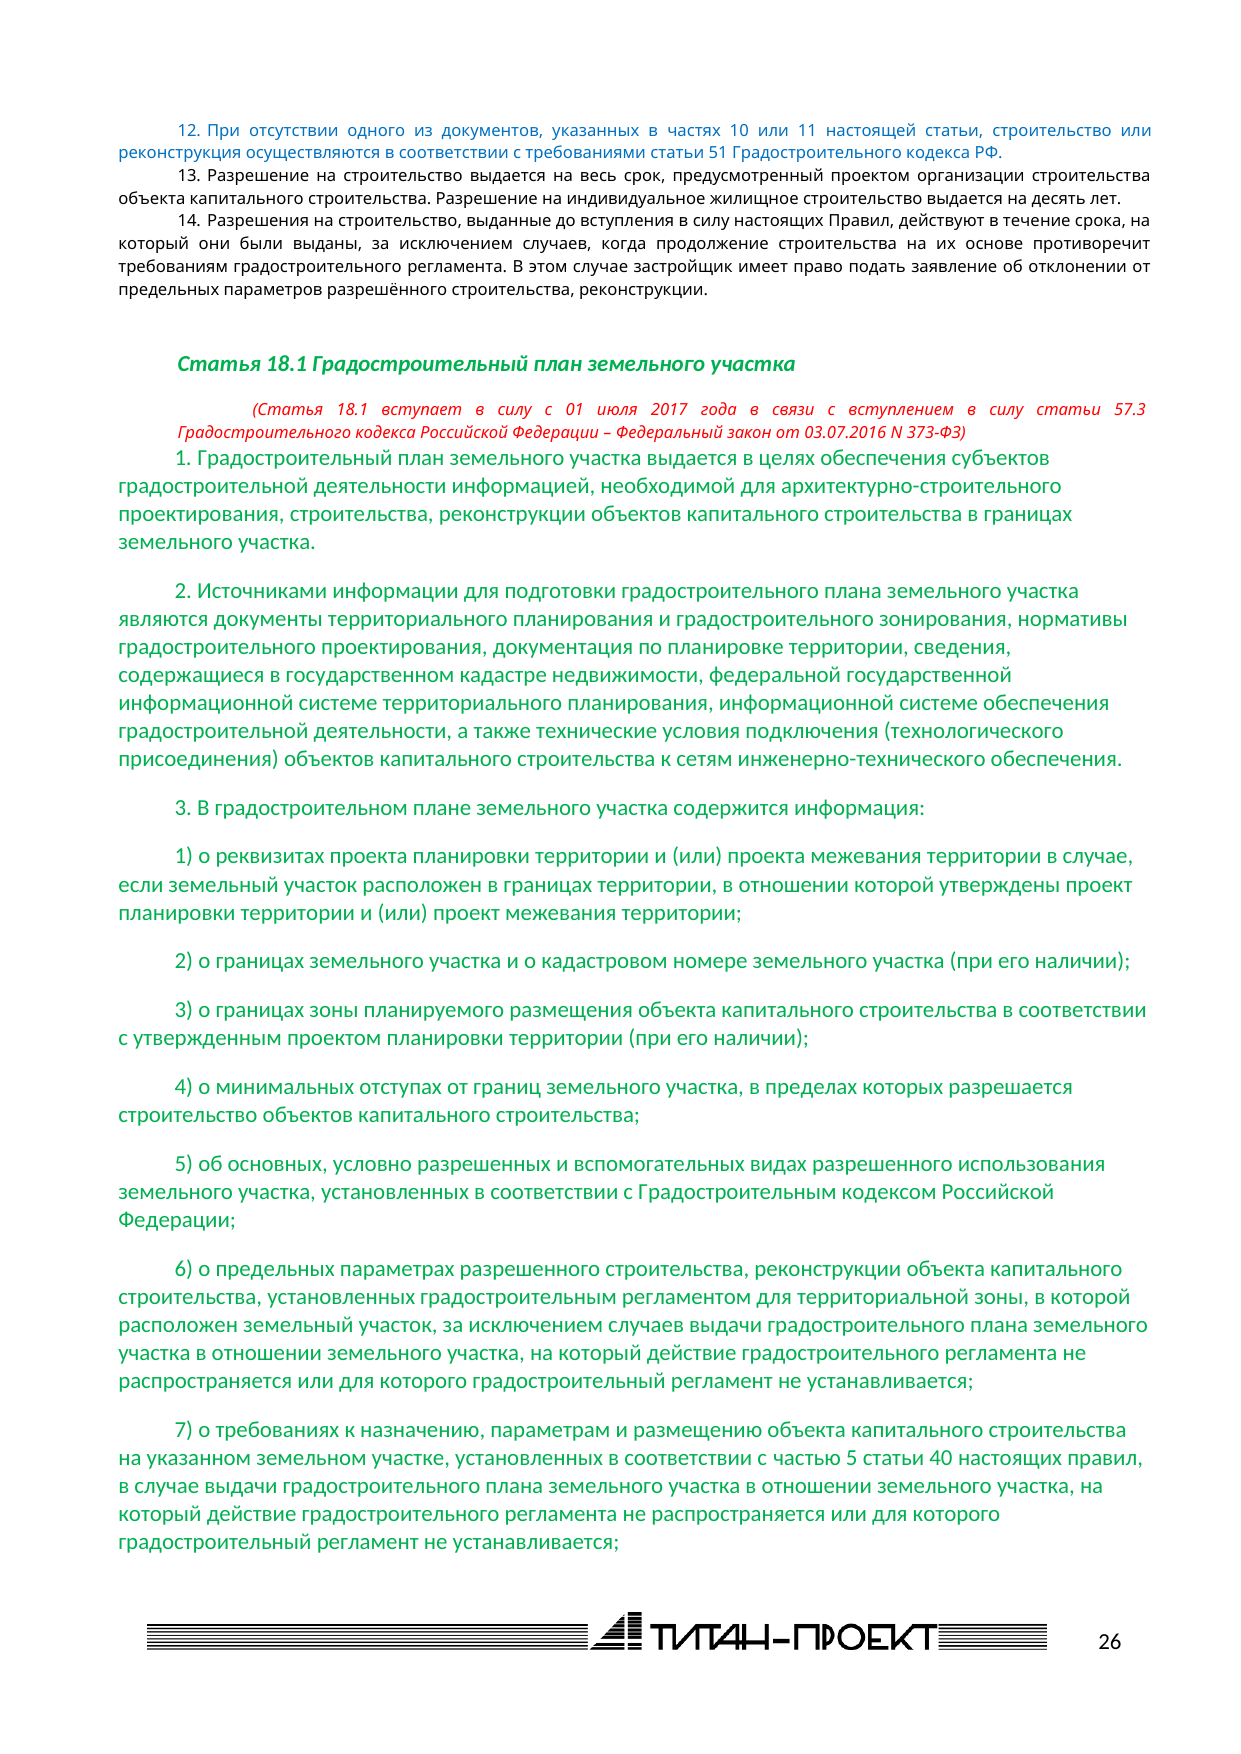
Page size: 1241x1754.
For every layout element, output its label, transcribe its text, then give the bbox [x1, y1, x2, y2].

picture [147, 1612, 1047, 1650]
text (Статья 18.1 вступает в силу с 01 июля 2017 года в связи с вступлением в силу статьи 57.3 Градостроительного кодекса Российской Федерации – Федеральный закон от 03.07.2016 N 373-ФЗ) [177, 397, 1147, 443]
text 1) о реквизитах проекта планировки территории и (или) проекта межевания территории в случае, если земельный участок расположен в границах территории, в отношении которой утверждены проект планировки территории и (или) проект межевания территории; [118, 842, 1152, 926]
list Разрешения на строительство, выданные до вступления в силу настоящих Правил, действуют в течение срока, на который они были выданы, за исключением случаев, когда продолжение строительства на их основе противоречит требованиям градостроительного регламента. В этом случае застройщик имеет право подать заявление об отклонении от предельных параметров разрешённого строительства, реконструкции. [118, 209, 1152, 300]
text 2. Источниками информации для подготовки градостроительного плана земельного участка являются документы территориального планирования и градостроительного зонирования, нормативы градостроительного проектирования, документация по планировке территории, сведения, содержащиеся в государственном кадастре недвижимости, федеральной государственной информационной системе территориального планирования, информационной системе обеспечения градостроительной деятельности, а также технические условия подключения (технологического присоединения) объектов капитального строительства к сетям инженерно-технического обеспечения. [118, 576, 1152, 772]
list При отсутствии одного из документов, указанных в частях 10 или 11 настоящей статьи, строительство или реконструкция осуществляются в соответствии с требованиями статьи 51 Градостроительного кодекса РФ. [118, 118, 1152, 163]
text 5) об основных, условно разрешенных и вспомогательных видах разрешенного использования земельного участка, установленных в соответствии с Градостроительным кодексом Российской Федерации; [118, 1149, 1152, 1233]
text Статья 18.1 Градостроительный план земельного участка [118, 349, 1152, 377]
text 2) о границах земельного участка и о кадастровом номере земельного участка (при его наличии); [118, 947, 1152, 974]
text 3. В градостроительном плане земельного участка содержится информация: [118, 793, 1152, 821]
text 4) о минимальных отступах от границ земельного участка, в пределах которых разрешается строительство объектов капитального строительства; [118, 1072, 1152, 1128]
text 3) о границах зоны планируемого размещения объекта капитального строительства в соответствии с утвержденным проектом планировки территории (при его наличии); [118, 995, 1152, 1051]
text 1. Градостроительный план земельного участка выдается в целях обеспечения субъектов градостроительной деятельности информацией, необходимой для архитектурно-строительного проектирования, строительства, реконструкции объектов капитального строительства в границах земельного участка. [118, 443, 1152, 555]
list Разрешение на строительство выдается на весь срок, предусмотренный проектом организации строительства объекта капитального строительства. Разрешение на индивидуальное жилищное строительство выдается на десять лет. [118, 163, 1152, 209]
text 7) о требованиях к назначению, параметрам и размещению объекта капитального строительства на указанном земельном участке, установленных в соответствии с частью 5 статьи 40 настоящих правил, в случае выдачи градостроительного плана земельного участка в отношении земельного участка, на который действие градостроительного регламента не распространяется или для которого градостроительный регламент не устанавливается; [118, 1415, 1152, 1555]
text 6) о предельных параметрах разрешенного строительства, реконструкции объекта капитального строительства, установленных градостроительным регламентом для территориальной зоны, в которой расположен земельный участок, за исключением случаев выдачи градостроительного плана земельного участка в отношении земельного участка, на который действие градостроительного регламента не распространяется или для которого градостроительный регламент не устанавливается; [118, 1254, 1152, 1394]
